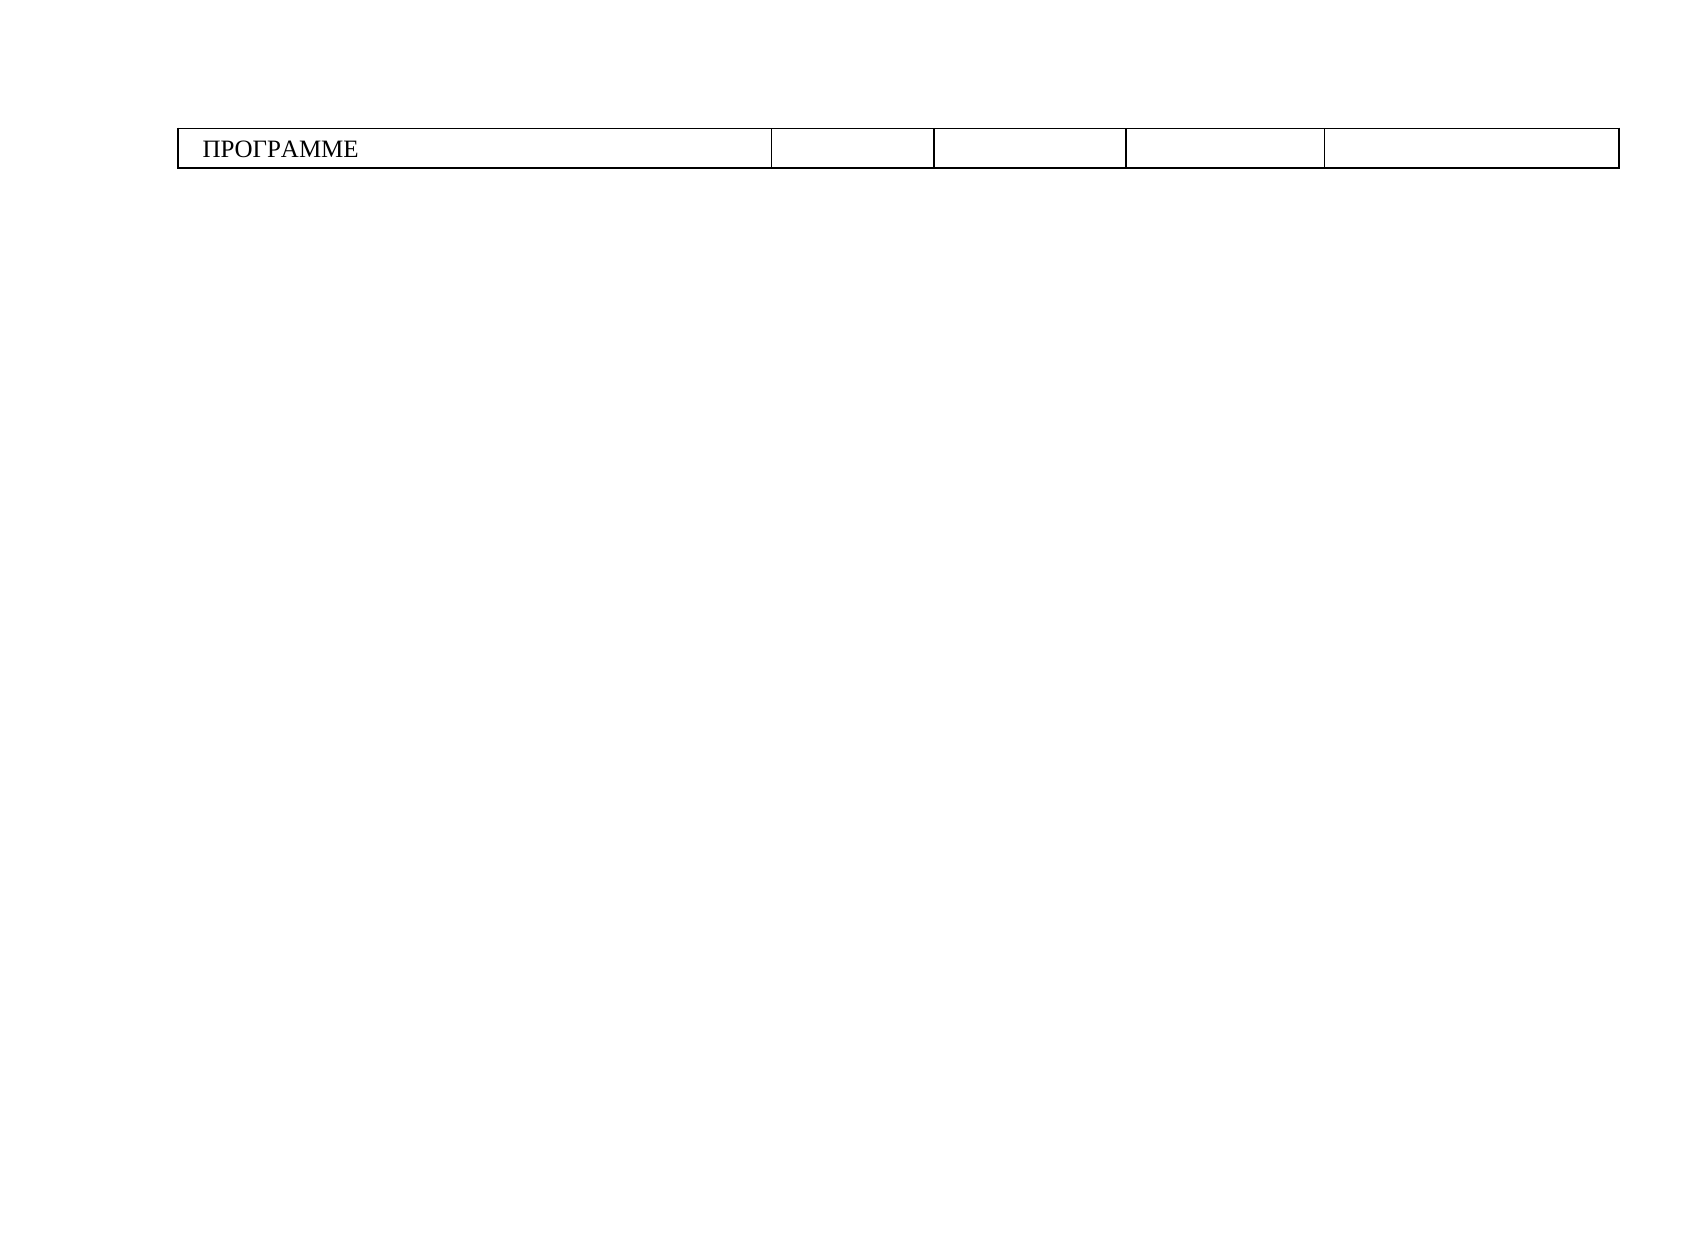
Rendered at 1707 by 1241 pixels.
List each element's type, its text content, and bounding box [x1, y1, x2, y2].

table_cell 68 [772, 129, 933, 167]
table_cell 4 [935, 129, 1125, 167]
table_cell [1325, 129, 1618, 167]
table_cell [179, 129, 771, 167]
table_cell 0 [1127, 129, 1324, 167]
